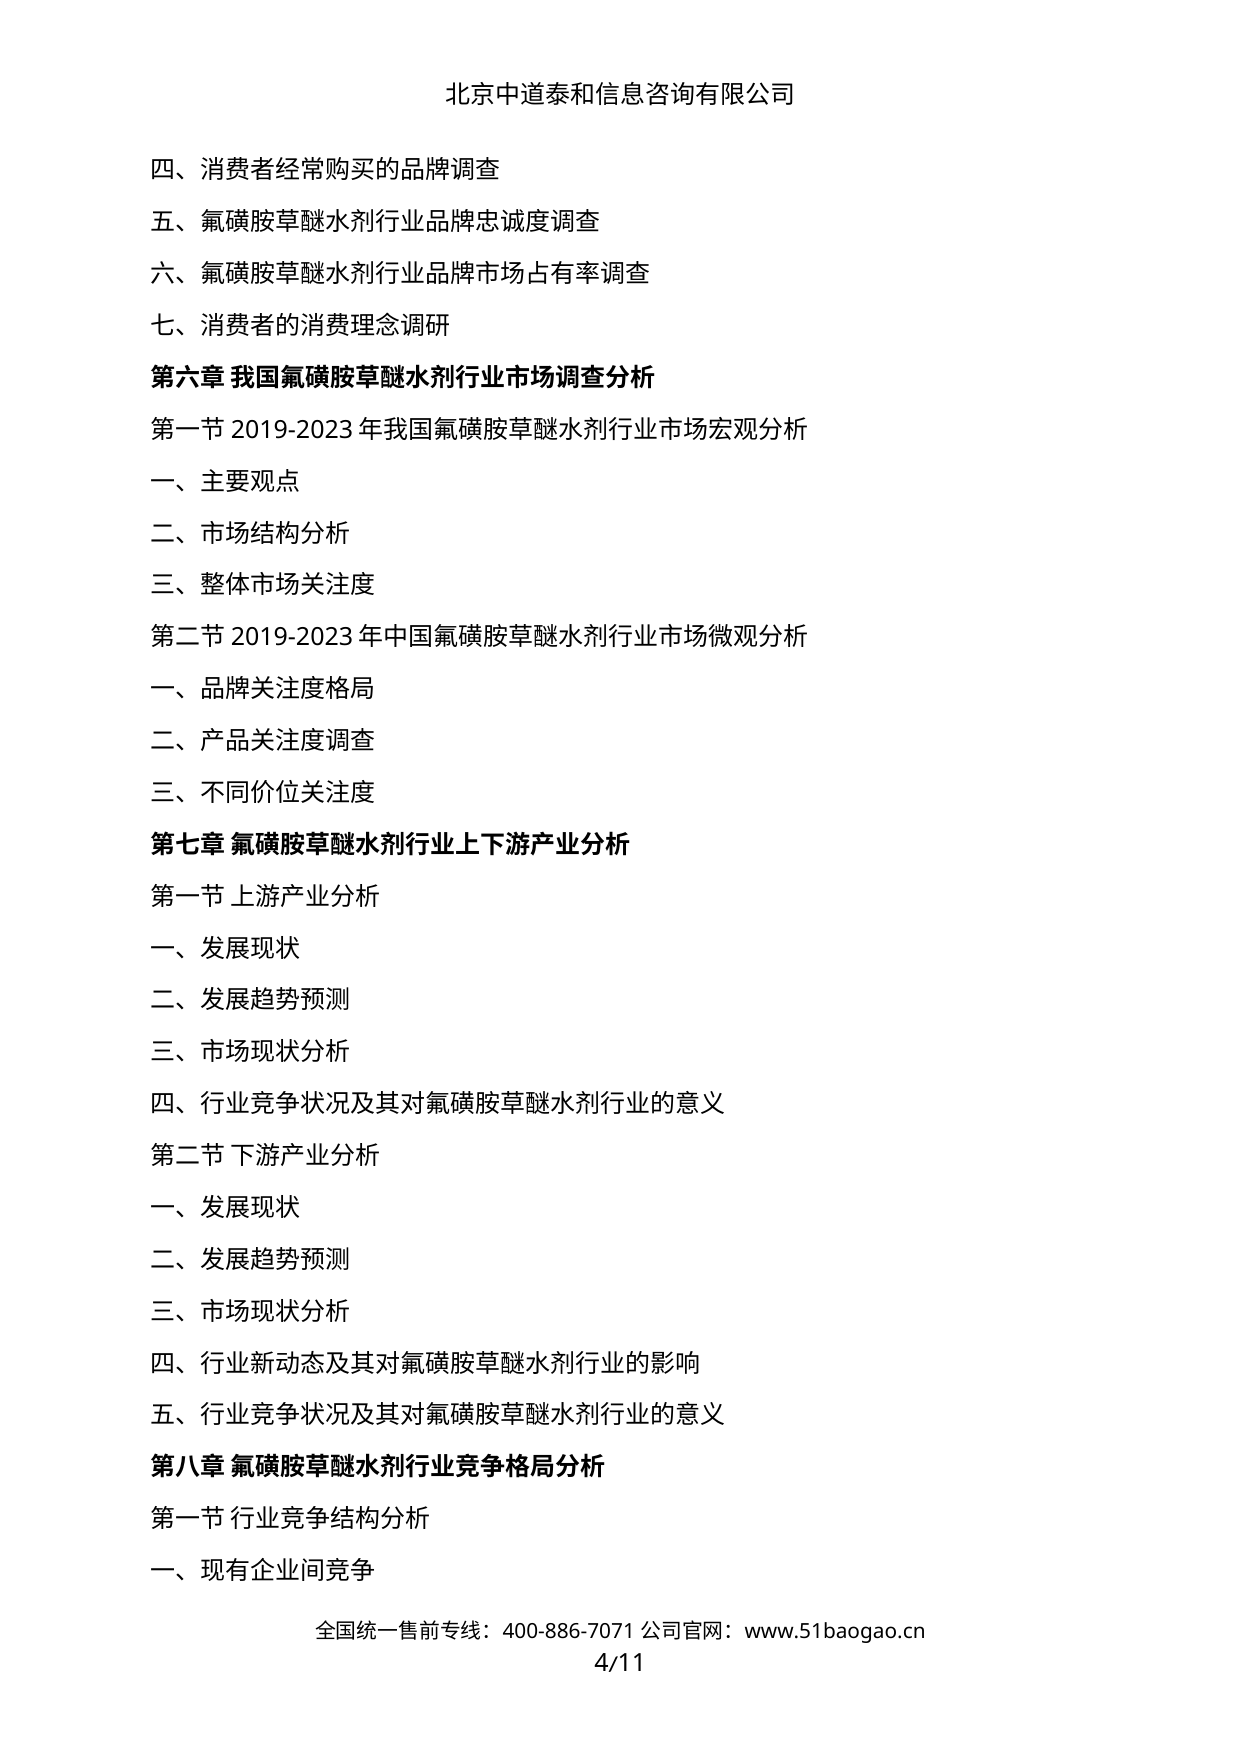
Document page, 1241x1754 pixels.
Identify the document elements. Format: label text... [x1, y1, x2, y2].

text 三、市场现状分析 [150, 1032, 1090, 1068]
text 二、发展趋势预测 [150, 1239, 1090, 1276]
text 七、消费者的消费理念调研 [150, 306, 1090, 342]
text 二、发展趋势预测 [150, 980, 1090, 1016]
text 四、消费者经常购买的品牌调查 [150, 150, 1090, 186]
text 一、品牌关注度格局 [150, 669, 1090, 705]
text 二、产品关注度调查 [150, 721, 1090, 757]
text 三、不同价位关注度 [150, 772, 1090, 809]
text 第一节 行业竞争结构分析 [150, 1499, 1090, 1535]
text 四、行业竞争状况及其对氟磺胺草醚水剂行业的意义 [150, 1084, 1090, 1120]
text 第二节 下游产业分析 [150, 1136, 1090, 1172]
text 二、市场结构分析 [150, 513, 1090, 549]
text 三、市场现状分析 [150, 1291, 1090, 1327]
text 一、发展现状 [150, 928, 1090, 964]
text 六、氟磺胺草醚水剂行业品牌市场占有率调查 [150, 254, 1090, 290]
text 五、行业竞争状况及其对氟磺胺草醚水剂行业的意义 [150, 1395, 1090, 1431]
text 第二节 2019-2023年中国氟磺胺草醚水剂行业市场微观分析 [150, 617, 1090, 653]
text 五、氟磺胺草醚水剂行业品牌忠诚度调查 [150, 202, 1090, 238]
text 第一节 2019-2023年我国氟磺胺草醚水剂行业市场宏观分析 [150, 409, 1090, 446]
text 一、发展现状 [150, 1187, 1090, 1224]
text 四、行业新动态及其对氟磺胺草醚水剂行业的影响 [150, 1343, 1090, 1379]
text 第一节 上游产业分析 [150, 876, 1090, 912]
text 三、整体市场关注度 [150, 565, 1090, 601]
text 一、主要观点 [150, 461, 1090, 497]
text 一、现有企业间竞争 [150, 1551, 1090, 1587]
text 第六章 我国氟磺胺草醚水剂行业市场调查分析 [150, 357, 1090, 394]
text 第七章 氟磺胺草醚水剂行业上下游产业分析 [150, 824, 1090, 861]
text 第八章 氟磺胺草醚水剂行业竞争格局分析 [150, 1447, 1090, 1483]
